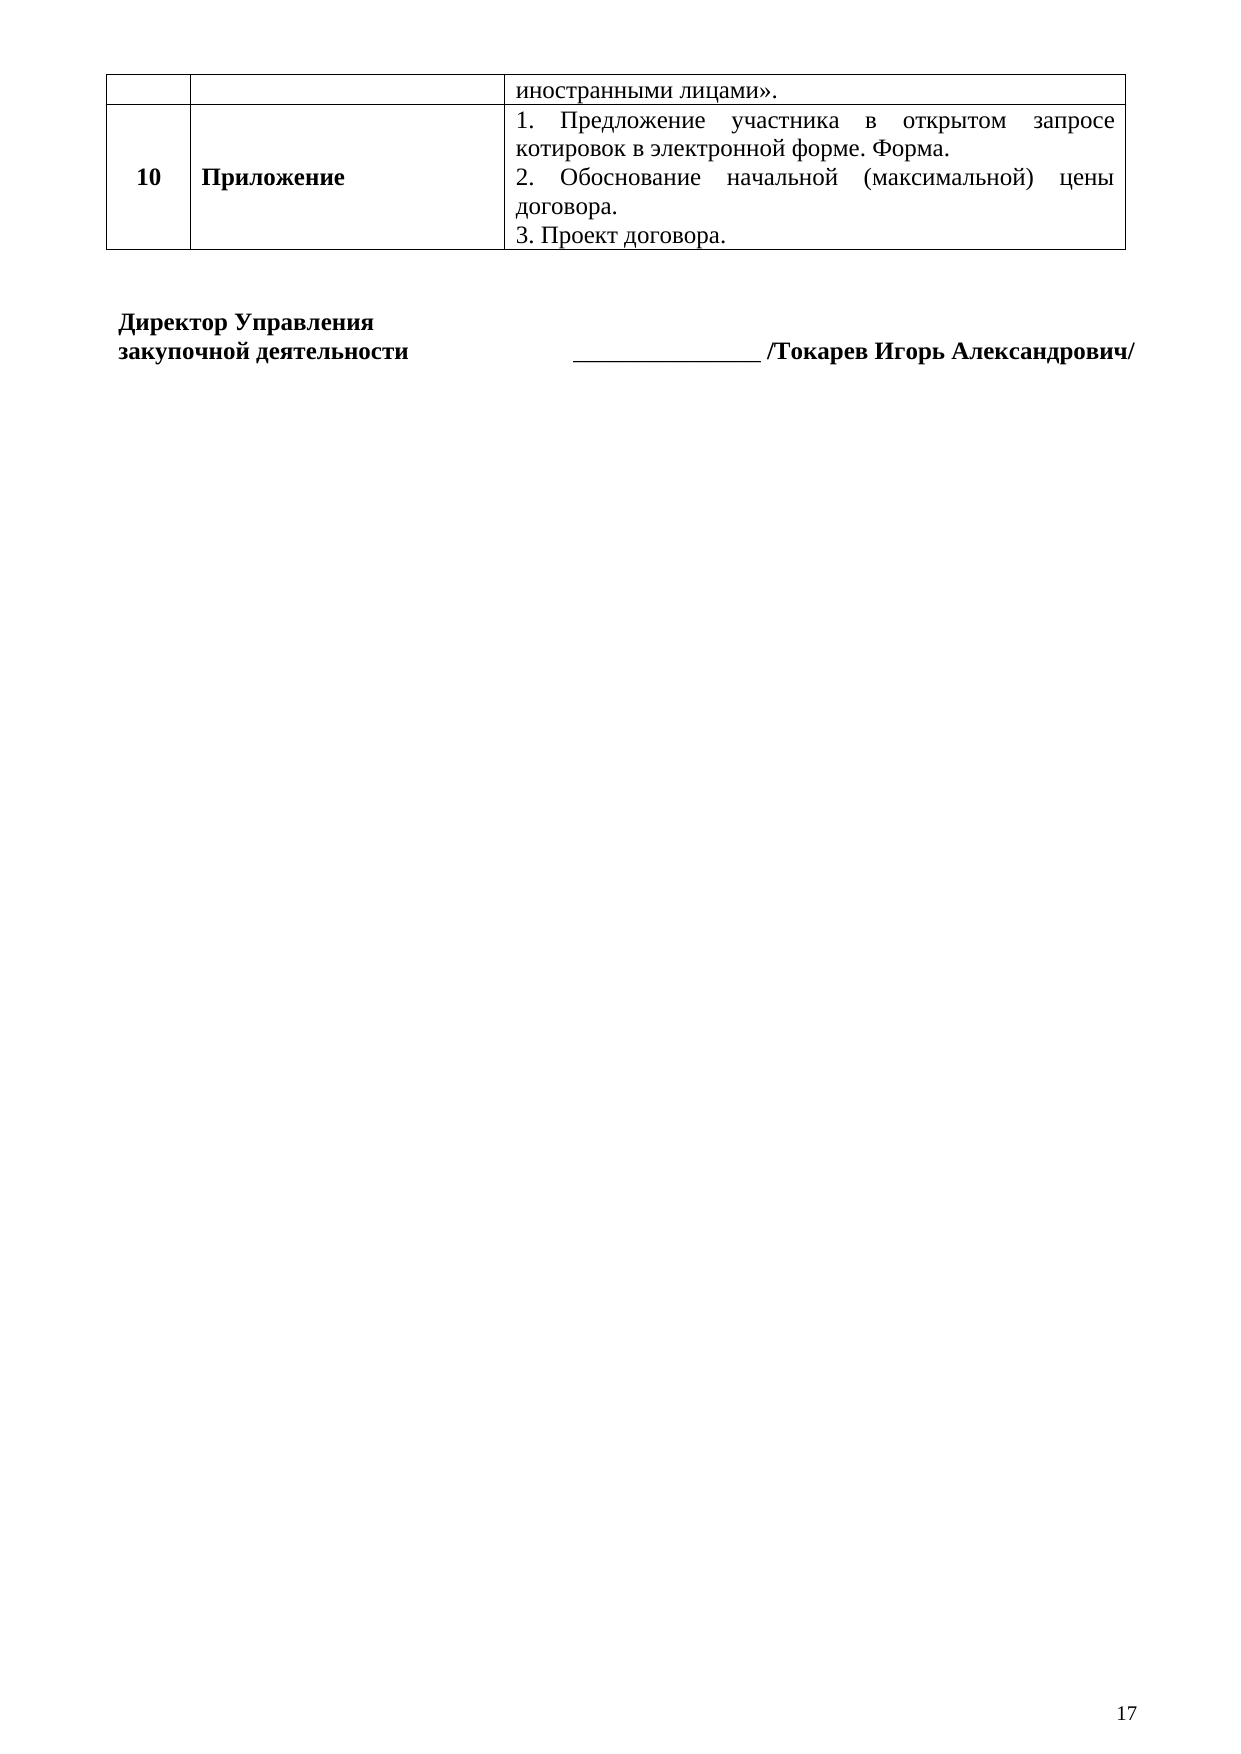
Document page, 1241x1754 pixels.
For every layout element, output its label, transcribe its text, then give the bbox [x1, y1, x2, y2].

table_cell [191, 75, 504, 104]
text Директор Управления закупочной деятельности _______________ /Токарев Игорь Александрович/ [118, 307, 1137, 364]
table_cell 9 [107, 75, 190, 104]
table_cell Приложение [191, 105, 504, 248]
table_cell 10 [107, 105, 190, 248]
table_cell 1. Предложение участника в открытом запросе котировок в электронной форме. Форма. 2. Обоснование начальной (максимальной) цены договора. 3. Проект договора. [505, 105, 1125, 248]
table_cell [505, 75, 1125, 104]
